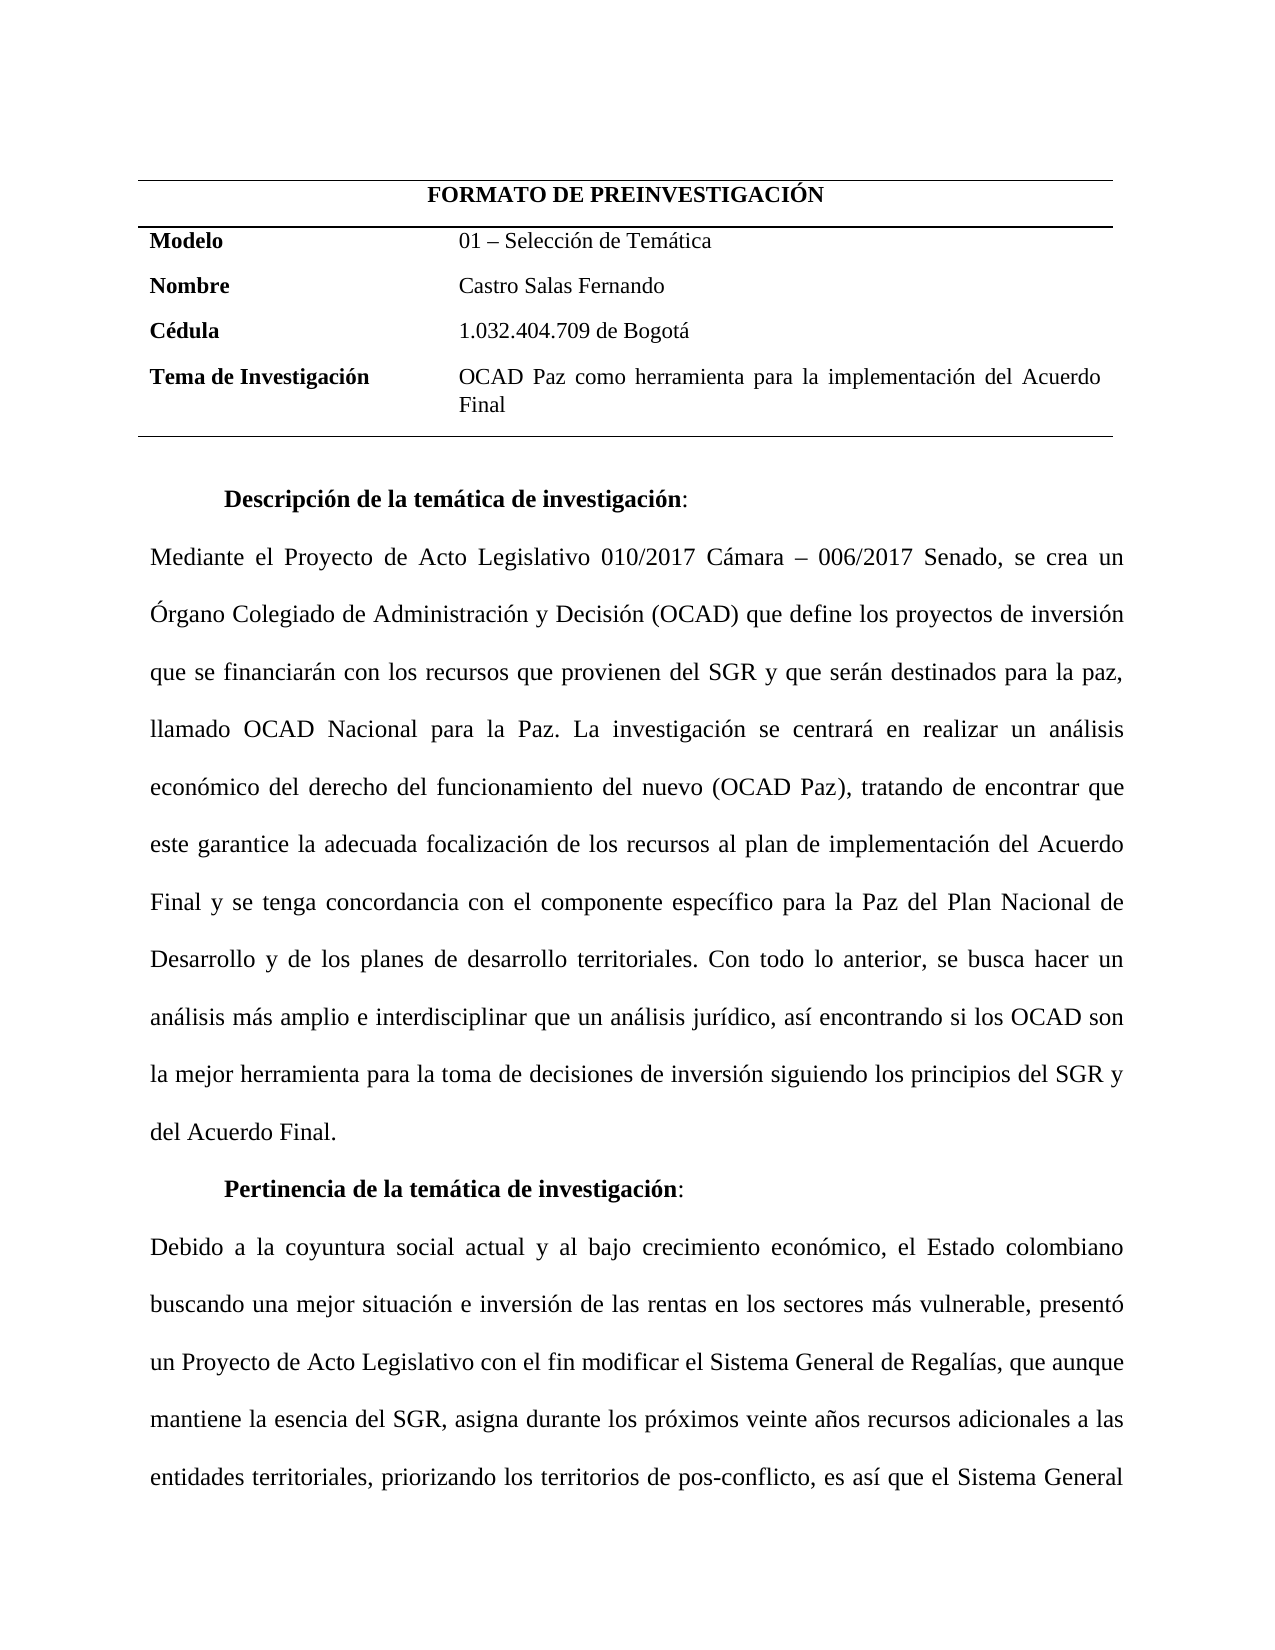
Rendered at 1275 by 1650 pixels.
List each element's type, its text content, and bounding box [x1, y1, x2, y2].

table_cell OCAD Paz como herramienta para la implementación del Acuerdo Final [447, 363, 1113, 436]
table_cell Tema de Investigación [138, 363, 447, 436]
table_header FORMATO DE PREINVESTIGACIÓN [138, 181, 1113, 226]
text Descripción de la temática de investigación: [150, 484, 1125, 513]
table_cell Modelo [138, 228, 447, 272]
table_cell 1.032.404.709 de Bogotá [447, 318, 1113, 363]
table_cell Nombre [138, 273, 447, 318]
table_cell 01 – Selección de Temática [447, 228, 1113, 272]
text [150, 1232, 1125, 1490]
table_cell Castro Salas Fernando [447, 273, 1113, 318]
table_cell Cédula [138, 318, 447, 363]
text Mediante el Proyecto de Acto Legislativo 010/2017 Cámara – 006/2017 Senado, se crea un Órgano Colegiado de Administración y Decisión (OCAD) que define los proyectos de inversión que se financiarán con los recursos que provienen del SGR y que serán destinados para la paz, llamado OCAD Nacional para la Paz. La investigación se centrará en realizar un análisis económico del derecho del funcionamiento del nuevo (OCAD Paz), tratando de encontrar que este garantice la adecuada focalización de los recursos al plan de implementación del Acuerdo Final y se tenga concordancia con el componente específico para la Paz del Plan Nacional de Desarrollo y de los planes de desarrollo territoriales. Con todo lo anterior, se busca hacer un análisis más amplio e interdisciplinar que un análisis jurídico, así encontrando si los OCAD son la mejor herramienta para la toma de decisiones de inversión siguiendo los principios del SGR y del Acuerdo Final. [150, 542, 1125, 1145]
text Pertinencia de la temática de investigación: [150, 1174, 1125, 1203]
